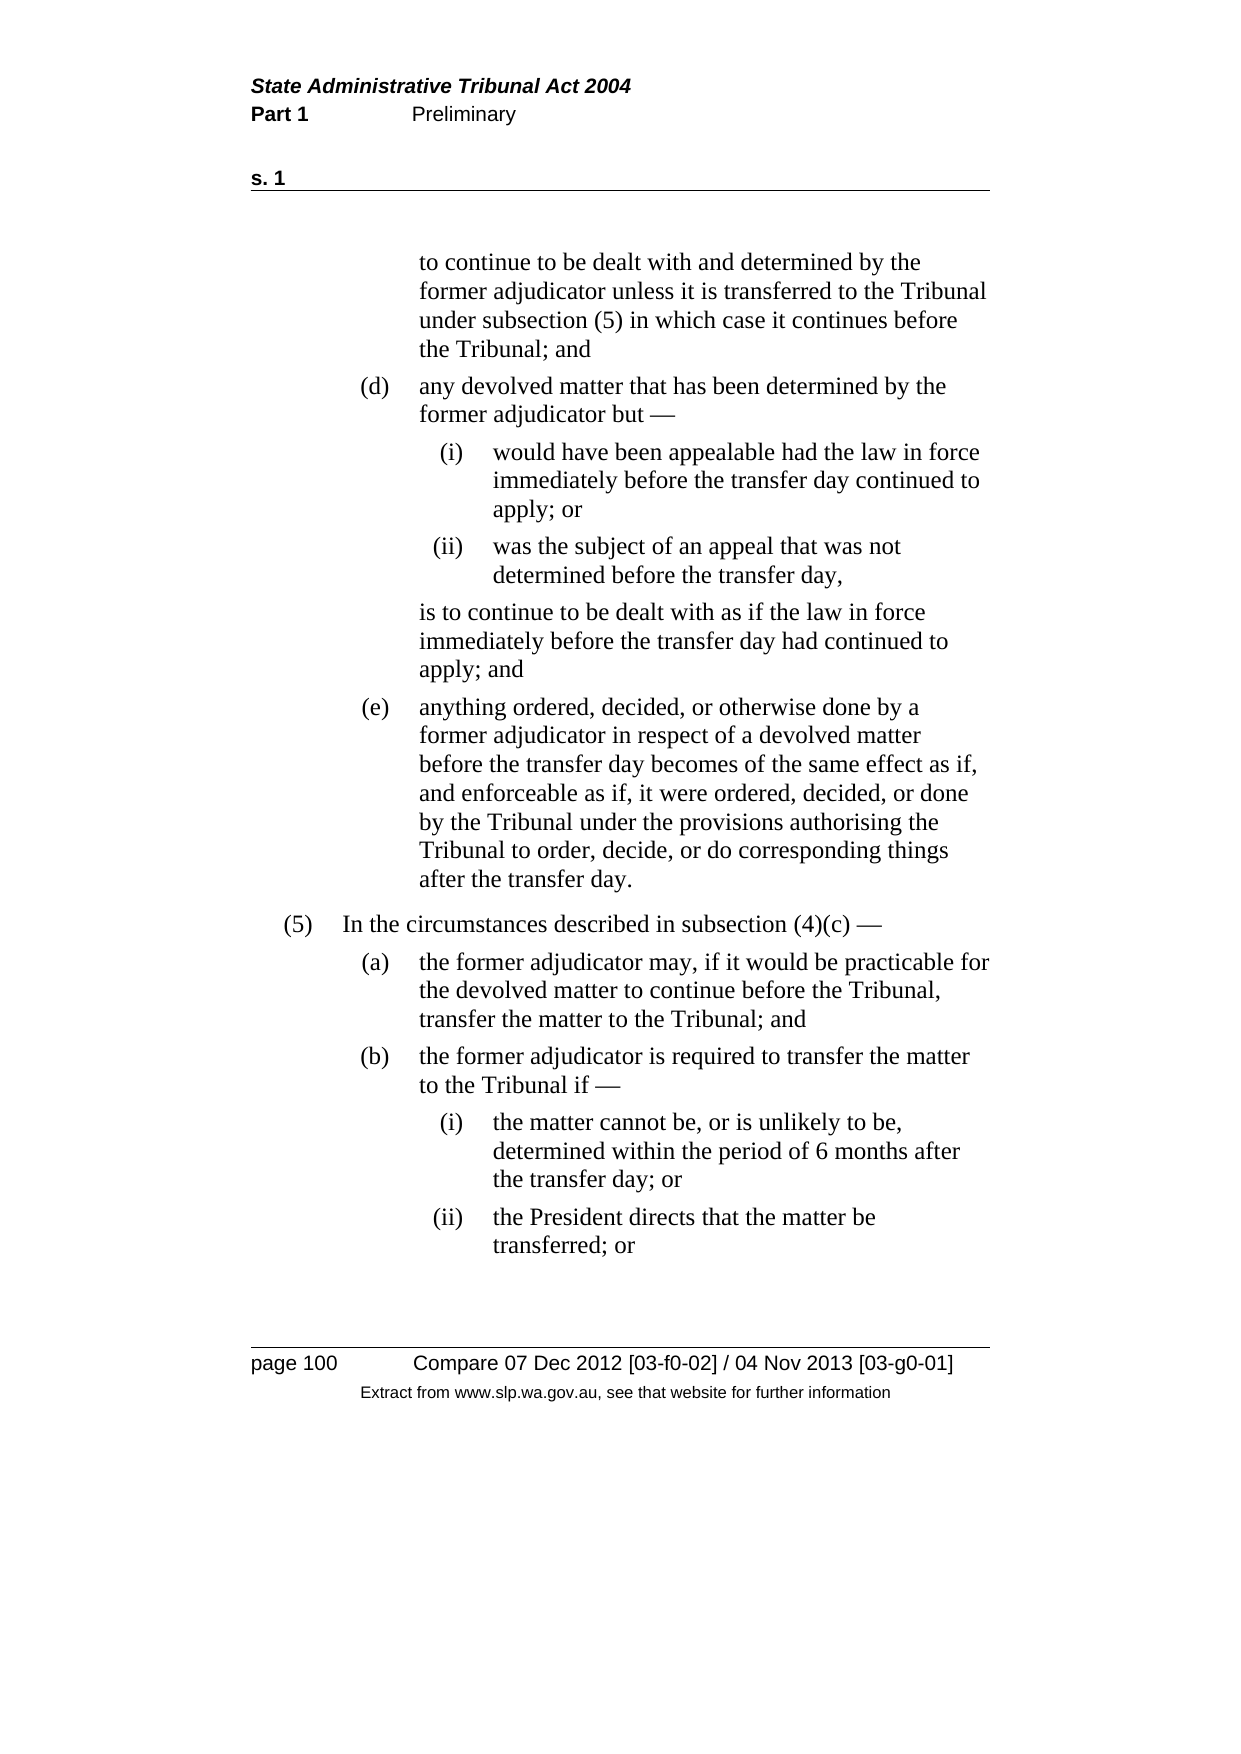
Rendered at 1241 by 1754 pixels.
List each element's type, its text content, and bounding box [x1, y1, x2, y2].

text (ii) the President directs that the matter be transferred; or [251, 1202, 990, 1259]
text (ii) was the subject of an appeal that was not determined before the transfer day, [251, 531, 990, 589]
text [251, 247, 990, 362]
text (d) any devolved matter that has been determined by the former adjudicator but — [251, 371, 990, 428]
text (b) the former adjudicator is required to transfer the matter to the Tribunal if — [251, 1041, 990, 1099]
text (5) In the circumstances described in subsection (4)(c) — [251, 909, 990, 938]
text (i) the matter cannot be, or is unlikely to be, determined within the period of 6 months after the transfer day; or [251, 1107, 990, 1193]
text (e) anything ordered, decided, or otherwise done by a former adjudicator in respect of a devolved matter before the transfer day becomes of the same effect as if, and enforceable as if, it were ordered, decided, or done by the Tribunal under the provisions authorising the Tribunal to order, decide, or do corresponding things after the transfer day. [251, 692, 990, 893]
text is to continue to be dealt with as if the law in force immediately before the transfer day had continued to apply; and [251, 597, 990, 683]
text (i) would have been appealable had the law in force immediately before the transfer day continued to apply; or [251, 437, 990, 523]
text (a) the former adjudicator may, if it would be practicable for the devolved matter to continue before the Tribunal, transfer the matter to the Tribunal; and [251, 947, 990, 1033]
